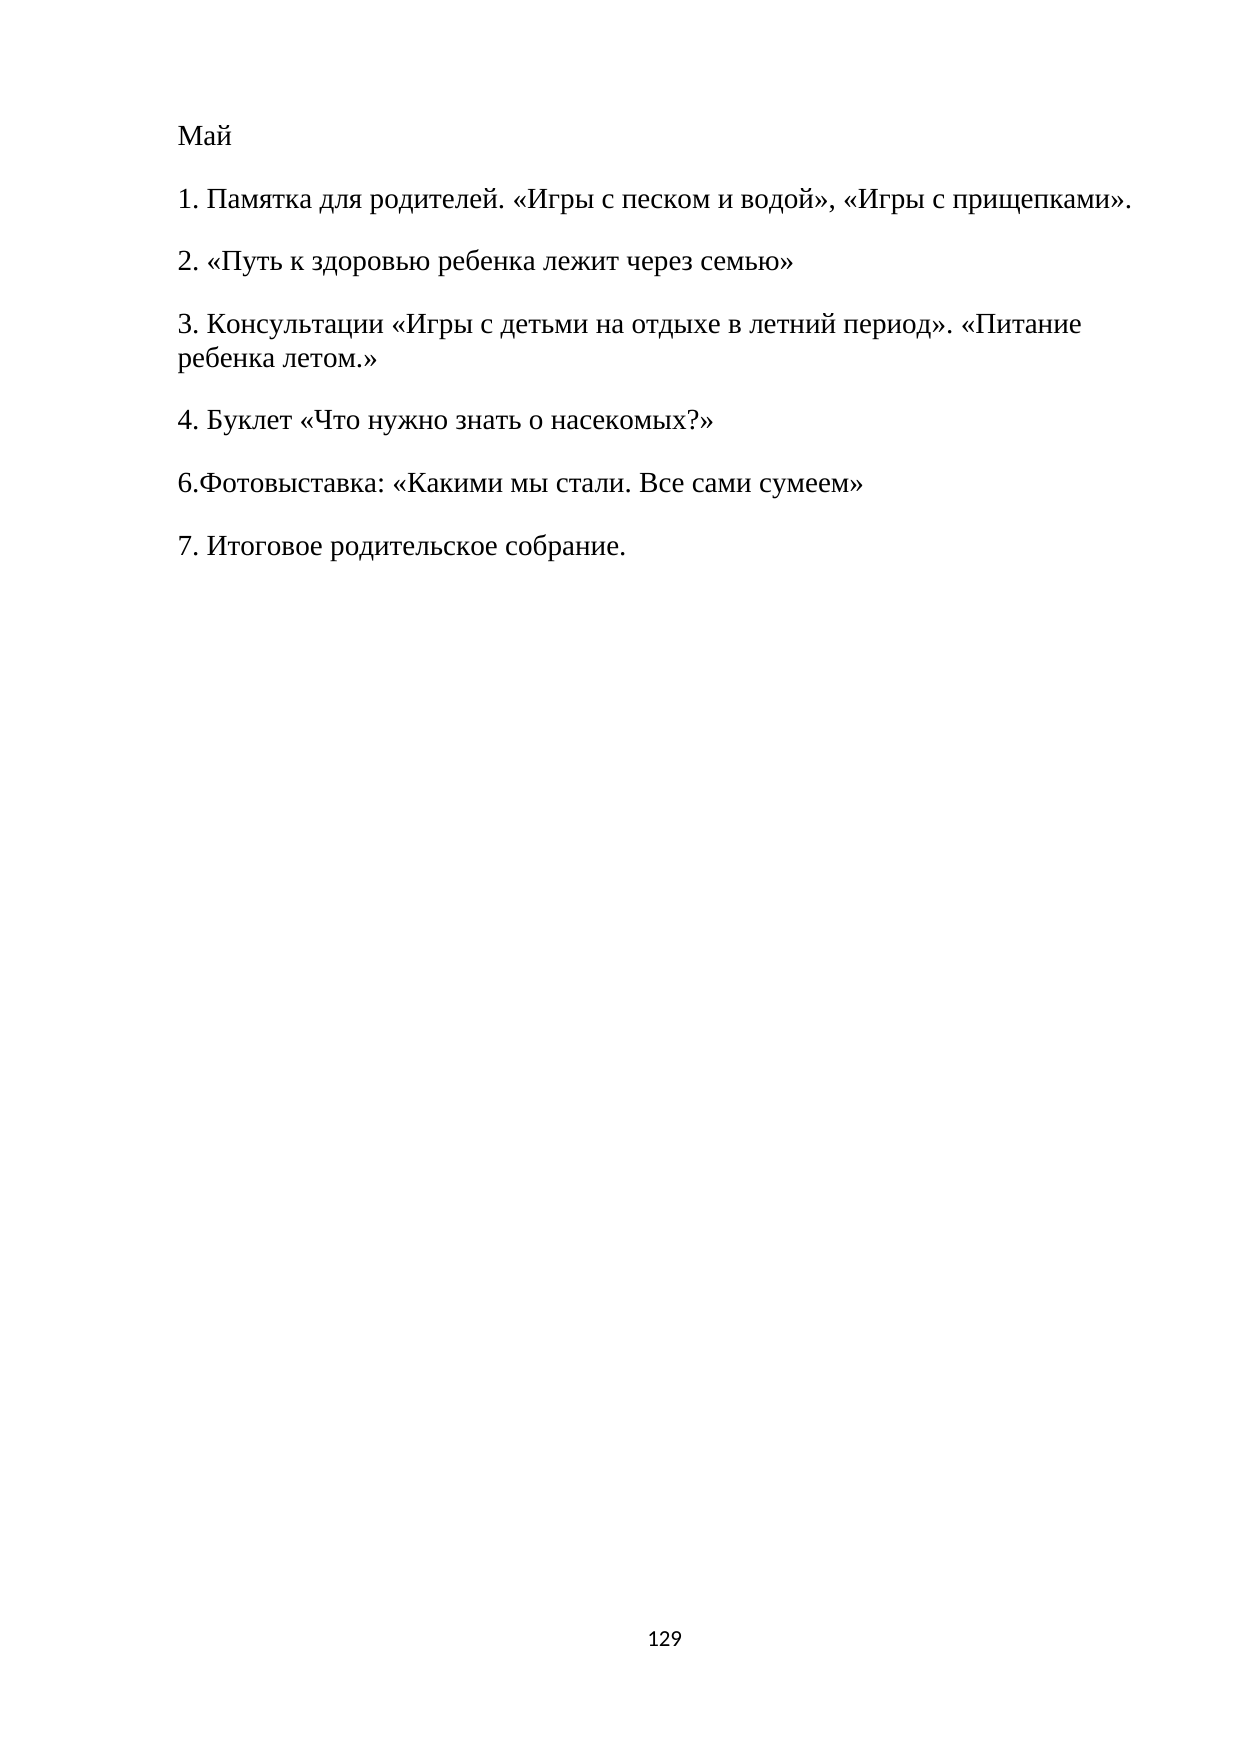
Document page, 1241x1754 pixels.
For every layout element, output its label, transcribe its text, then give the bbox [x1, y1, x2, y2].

text 4. Буклет «Что нужно знать о насекомых?» [177, 402, 1152, 436]
text 3. Консультации «Игры с детьми на отдыхе в летний период». «Питание ребенка летом.» [177, 306, 1152, 373]
text Май [177, 118, 1152, 152]
text 7. Итоговое родительское собрание. [177, 528, 1152, 561]
text 2. «Путь к здоровью ребенка лежит через семью» [177, 243, 1152, 277]
text 1. Памятка для родителей. «Игры с песком и водой», «Игры с прищепками». [177, 181, 1152, 214]
text 6.Фотовыставка: «Какими мы стали. Все сами сумеем» [177, 465, 1152, 499]
